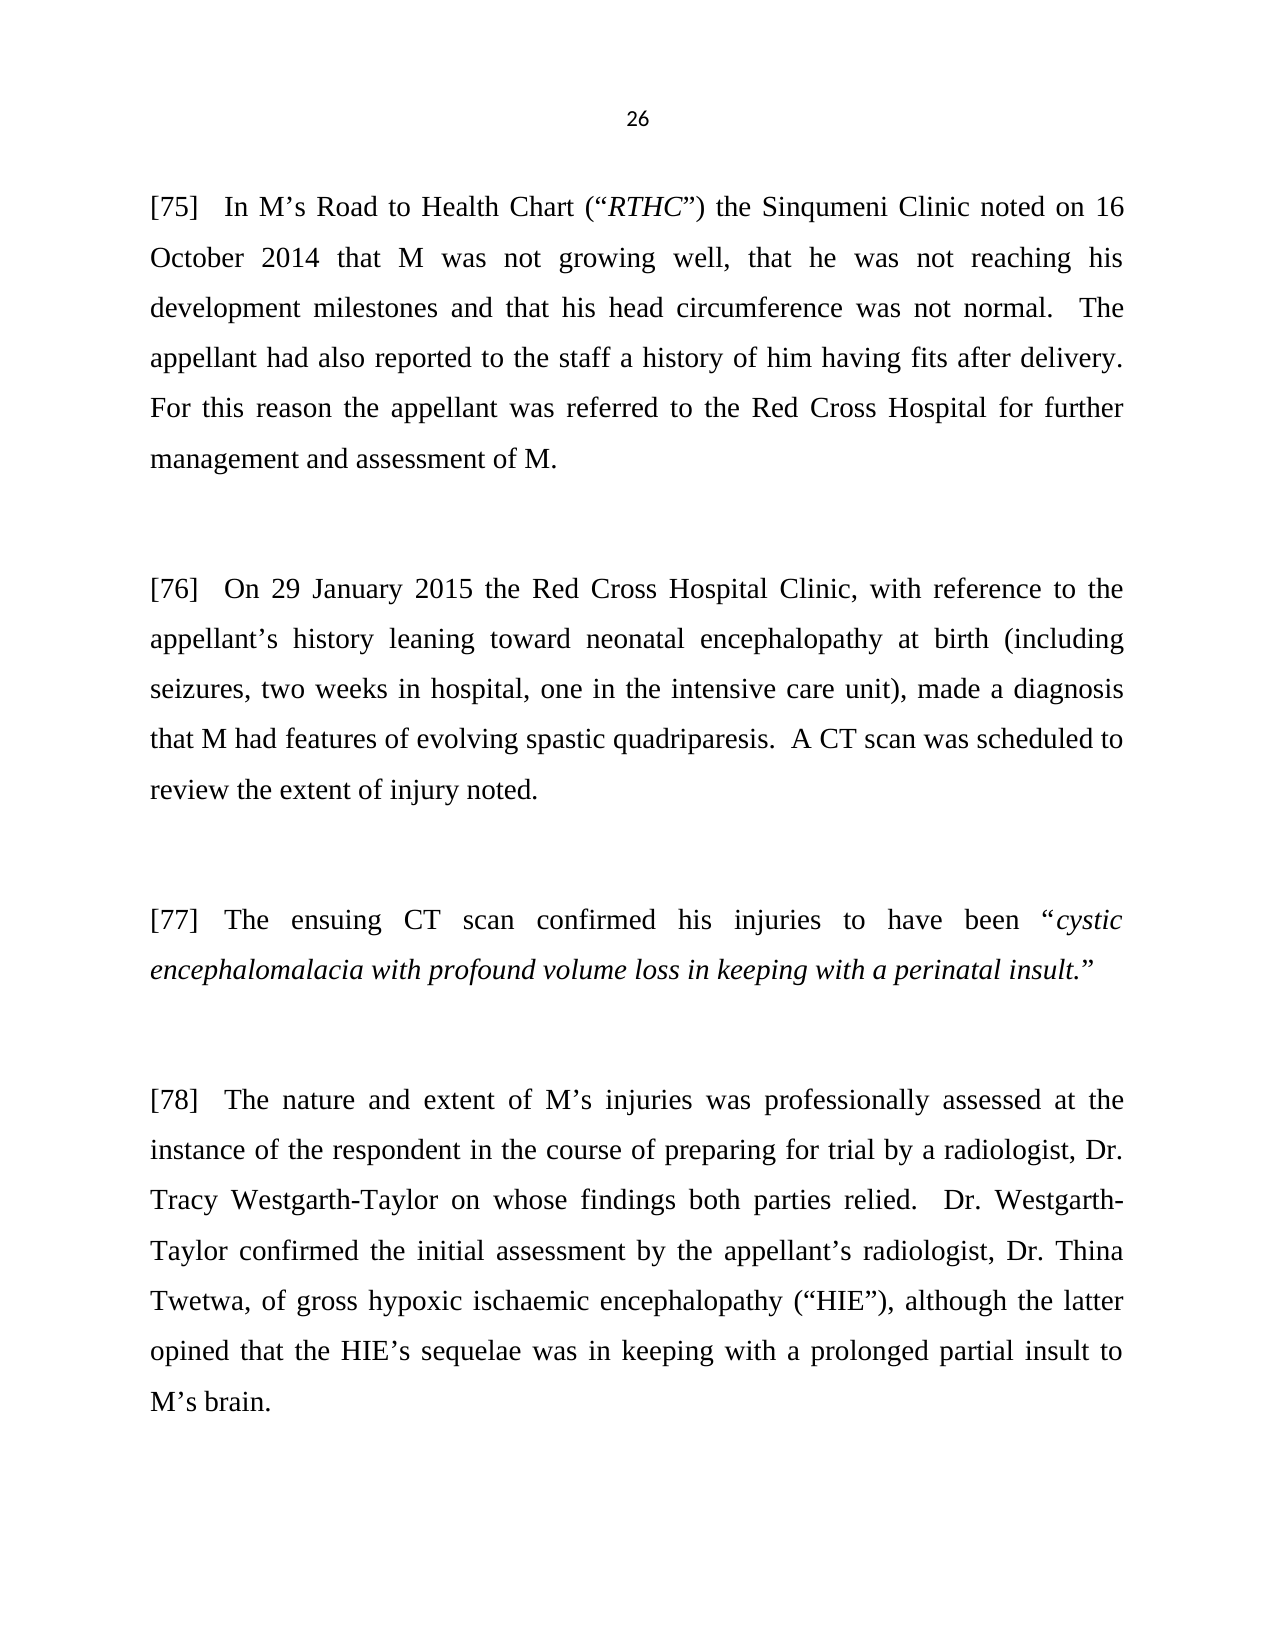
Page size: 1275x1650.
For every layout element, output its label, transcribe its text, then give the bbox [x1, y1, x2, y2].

text [75] In M’s Road to Health Chart (“RTHC”) the Sinqumeni Clinic noted on 16 October 2014 that M was not growing well, that he was not reaching his development milestones and that his head circumference was not normal. The appellant had also reported to the staff a history of him having fits after delivery. For this reason the appellant was referred to the Red Cross Hospital for further management and assessment of M. [150, 189, 1125, 474]
text [78] The nature and extent of M’s injuries was professionally assessed at the instance of the respondent in the course of preparing for trial by a radiologist, Dr. Tracy Westgarth-Taylor on whose findings both parties relied. Dr. Westgarth-Taylor confirmed the initial assessment by the appellant’s radiologist, Dr. Thina Twetwa, of gross hypoxic ischaemic encephalopathy (“HIE”), although the latter opined that the HIE’s sequelae was in keeping with a prolonged partial insult to M’s brain. [150, 1082, 1125, 1417]
text [77] The ensuing CT scan confirmed his injuries to have been “cystic encephalomalacia with profound volume loss in keeping with a perinatal insult.” [150, 902, 1125, 986]
text [76] On 29 January 2015 the Red Cross Hospital Clinic, with reference to the appellant’s history leaning toward neonatal encephalopathy at birth (including seizures, two weeks in hospital, one in the intensive care unit), made a diagnosis that M had features of evolving spastic quadriparesis. A CT scan was scheduled to review the extent of injury noted. [150, 571, 1125, 806]
